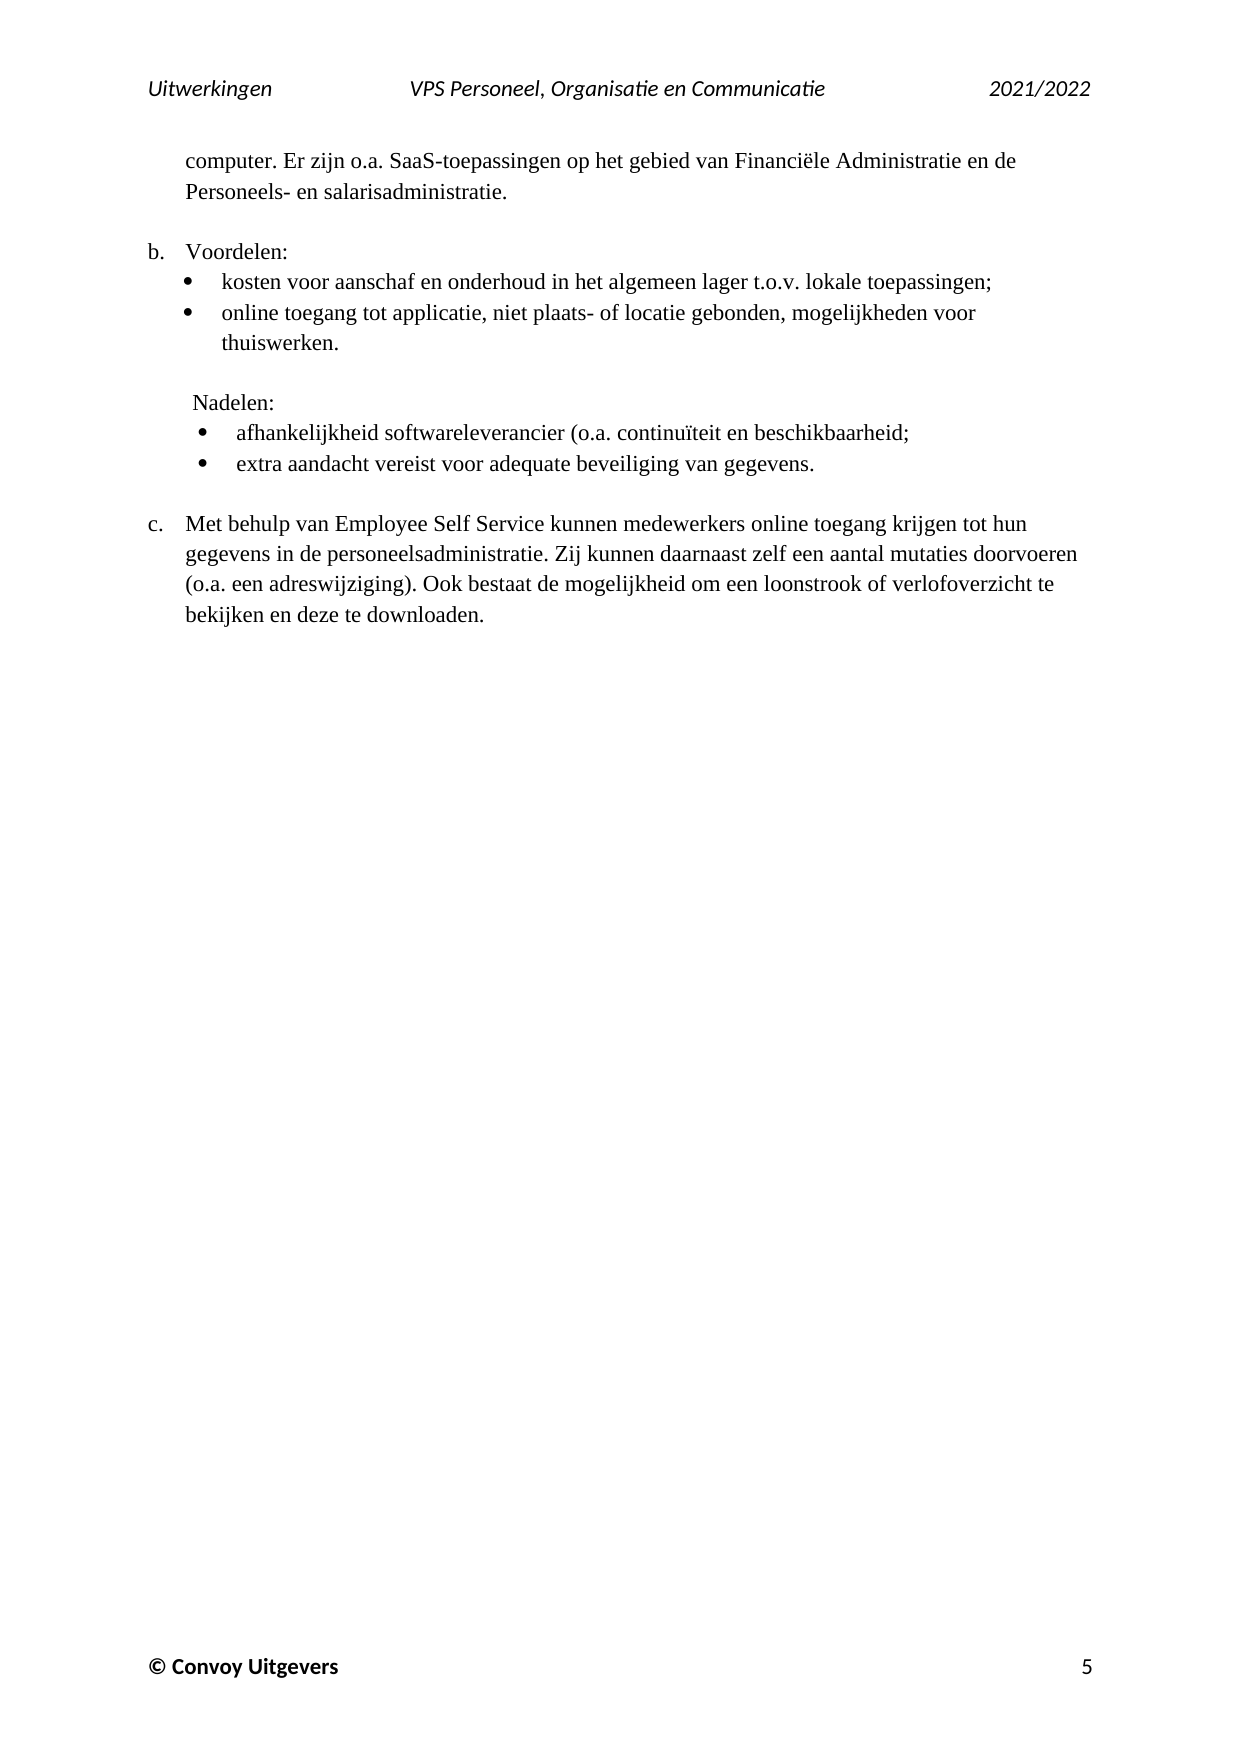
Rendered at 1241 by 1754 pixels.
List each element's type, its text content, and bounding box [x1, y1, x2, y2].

list Voordelen: [148, 238, 1093, 264]
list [148, 148, 1093, 204]
list online toegang tot applicatie, niet plaats- of locatie gebonden, mogelijkheden voor thuiswerken. [184, 299, 1093, 355]
list extra aandacht vereist voor adequate beveiliging van gegevens. [199, 450, 1093, 476]
list afhankelijkheid softwareleverancier (o.a. continuïteit en beschikbaarheid; [199, 419, 1093, 446]
list kosten voor aanschaf en onderhoud in het algemeen lager t.o.v. lokale toepassingen; [184, 268, 1093, 295]
text Nadelen: [148, 389, 1093, 416]
list Met behulp van Employee Self Service kunnen medewerkers online toegang krijgen tot hun gegevens in de personeelsadministratie. Zij kunnen daarnaast zelf een aantal mutaties doorvoeren (o.a. een adreswijziging). Ook bestaat de mogelijkheid om een loonstrook of verlofoverzicht te bekijken en deze te downloaden. [148, 510, 1093, 627]
